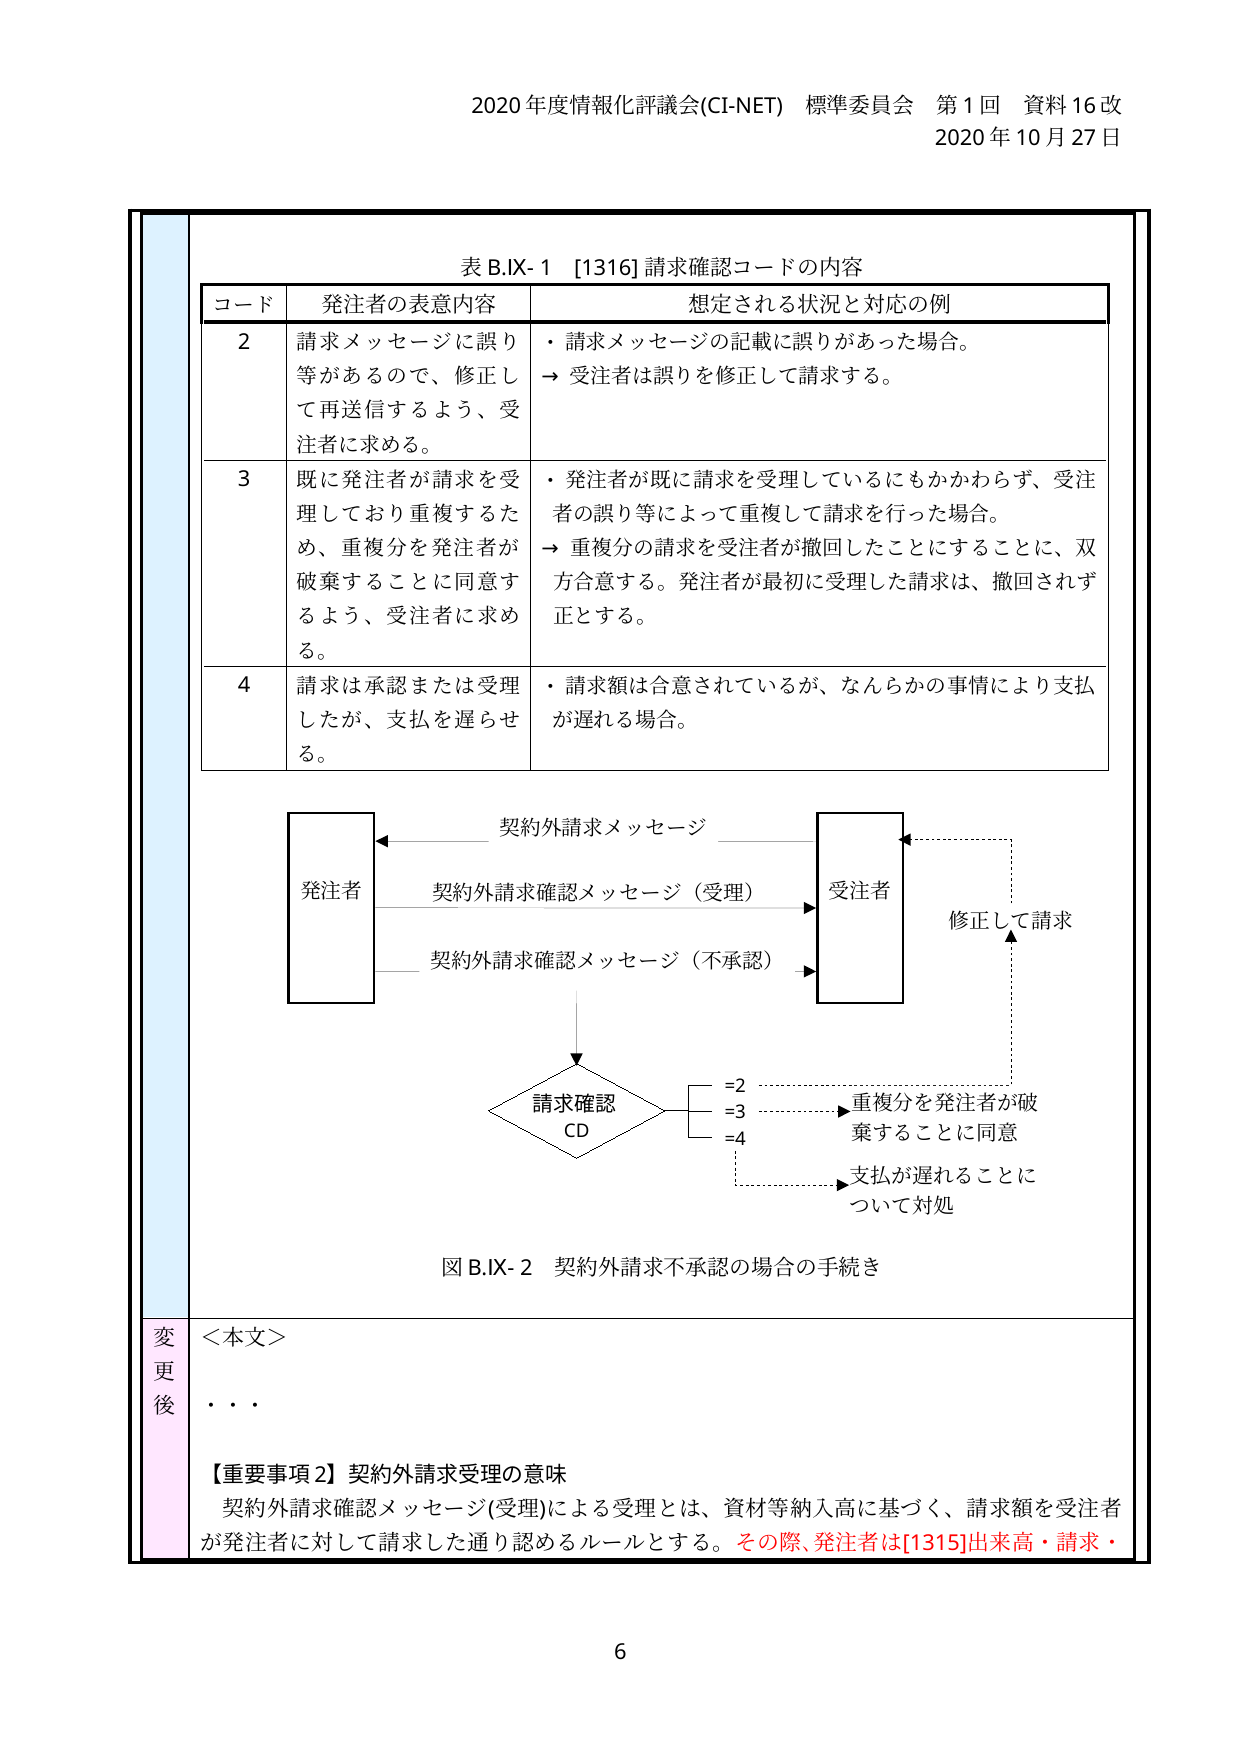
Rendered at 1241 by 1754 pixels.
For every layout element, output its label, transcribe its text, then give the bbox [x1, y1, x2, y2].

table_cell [1136, 212, 1147, 1561]
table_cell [132, 212, 140, 1561]
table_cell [190, 1319, 1133, 1558]
